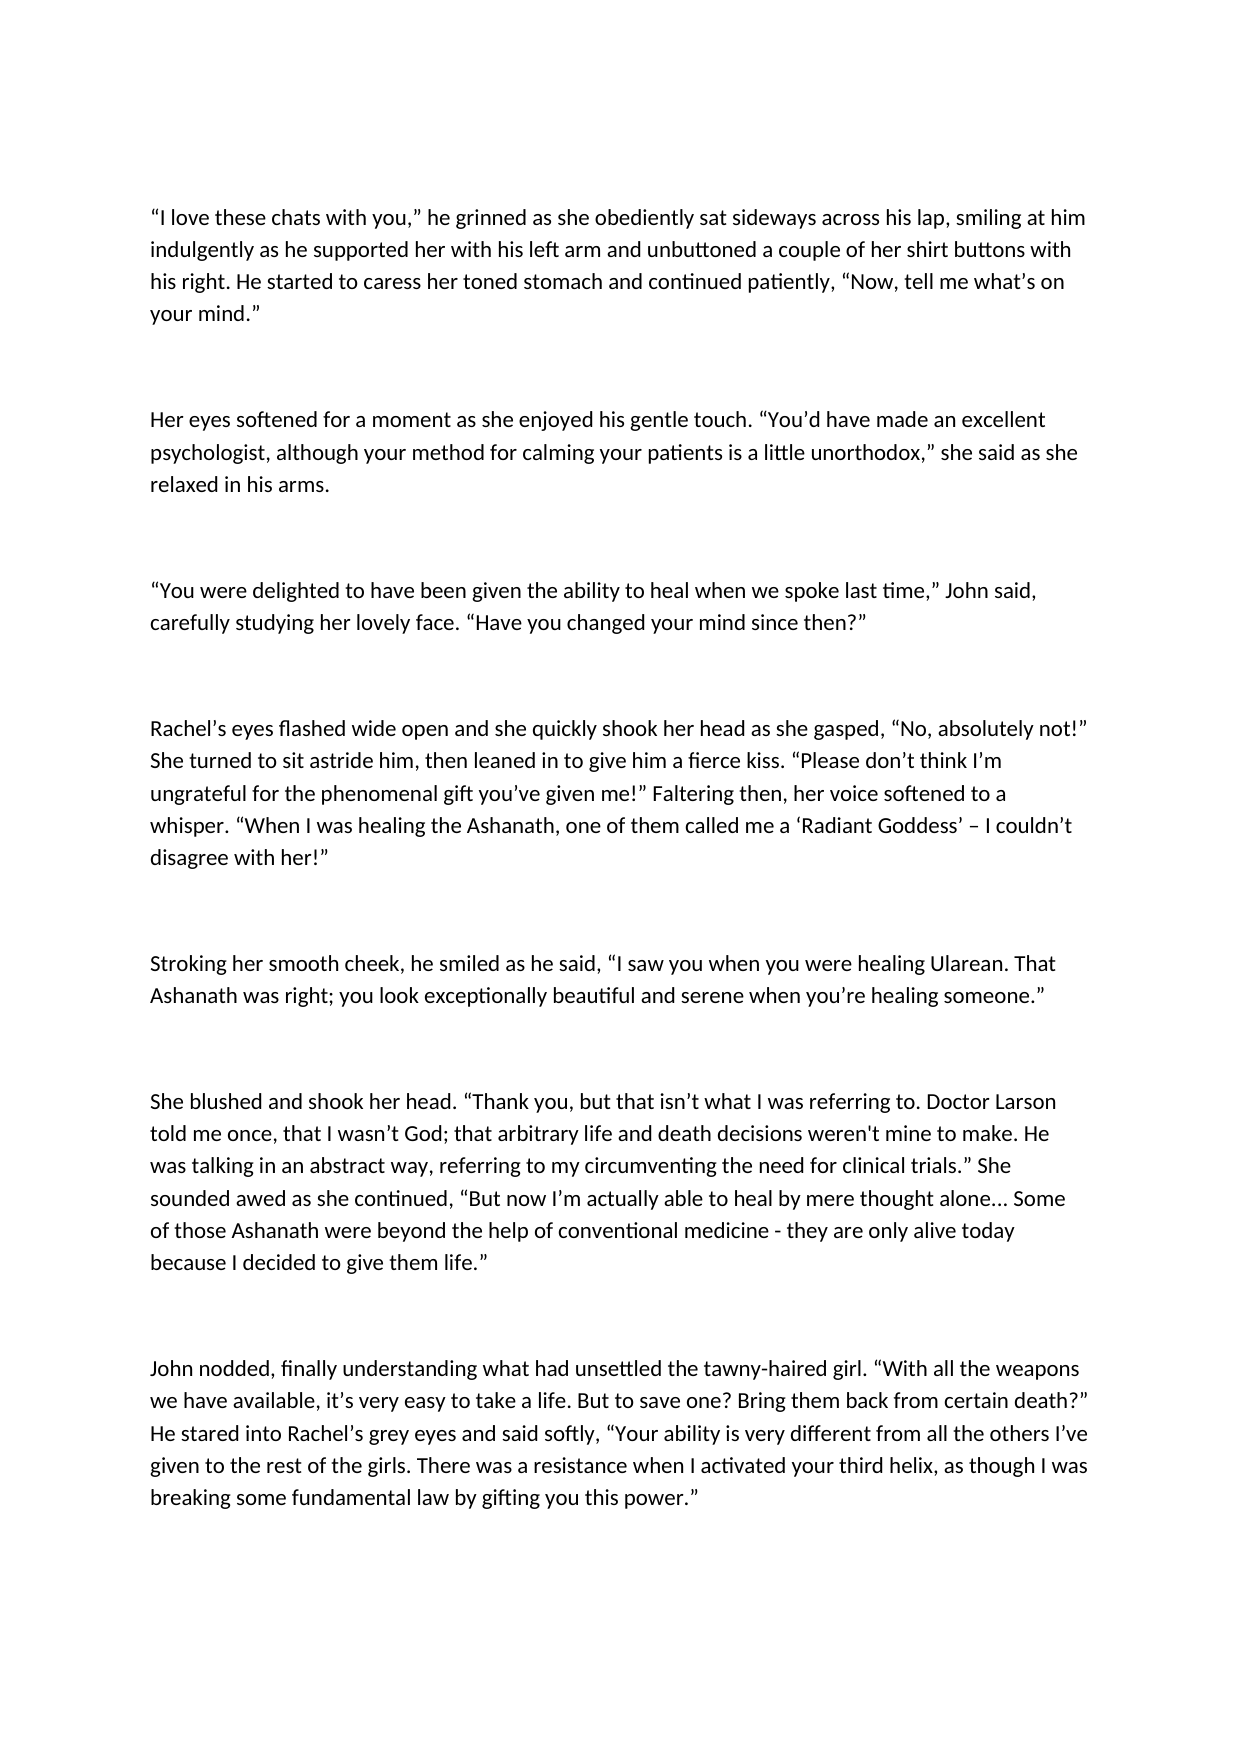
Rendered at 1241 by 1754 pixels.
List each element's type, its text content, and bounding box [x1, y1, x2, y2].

text “I love these chats with you,” he grinned as she obediently sat sideways across his lap, smiling at him indulgently as he supported her with his left arm and unbuttoned a couple of her shirt buttons with his right. He started to caress her toned stomach and continued patiently, “Now, tell me what’s on your mind.” [150, 203, 1090, 328]
text She blushed and shook her head. “Thank you, but that isn’t what I was referring to. Doctor Larson told me once, that I wasn’t God; that arbitrary life and death decisions weren't mine to make. He was talking in an abstract way, referring to my circumventing the need for clinical trials.” She sounded awed as she continued, “But now I’m actually able to heal by mere thought alone... Some of those Ashanath were beyond the help of conventional medicine - they are only alive today because I decided to give them life.” [150, 1087, 1090, 1276]
text Stroking her smooth cheek, he smiled as he said, “I saw you when you were healing Ularean. That Ashanath was right; you look exceptionally beautiful and serene when you’re healing someone.” [150, 949, 1090, 1009]
text Rachel’s eyes flashed wide open and she quickly shook her head as she gasped, “No, absolutely not!” She turned to sit astride him, then leaned in to give him a fierce kiss. “Please don’t think I’m ungrateful for the phenomenal gift you’ve given me!” Faltering then, her voice softened to a whisper. “When I was healing the Ashanath, one of them called me a ‘Radiant Goddess’ – I couldn’t disagree with her!” [150, 714, 1090, 871]
text Her eyes softened for a moment as she enjoyed his gentle touch. “You’d have made an excellent psychologist, although your method for calming your patients is a little unorthodox,” she said as she relaxed in his arms. [150, 406, 1090, 498]
text John nodded, finally understanding what had unsettled the tawny-haired girl. “With all the weapons we have available, it’s very easy to take a life. But to save one? Bring them back from certain death?” He stared into Rachel’s grey eyes and said softly, “Your ability is very different from all the others I’ve given to the rest of the girls. There was a resistance when I activated your third helix, as though I was breaking some fundamental law by gifting you this power.” [150, 1354, 1090, 1511]
text “You were delighted to have been given the ability to heal when we spoke last time,” John said, carefully studying her lovely face. “Have you changed your mind since then?” [150, 576, 1090, 636]
